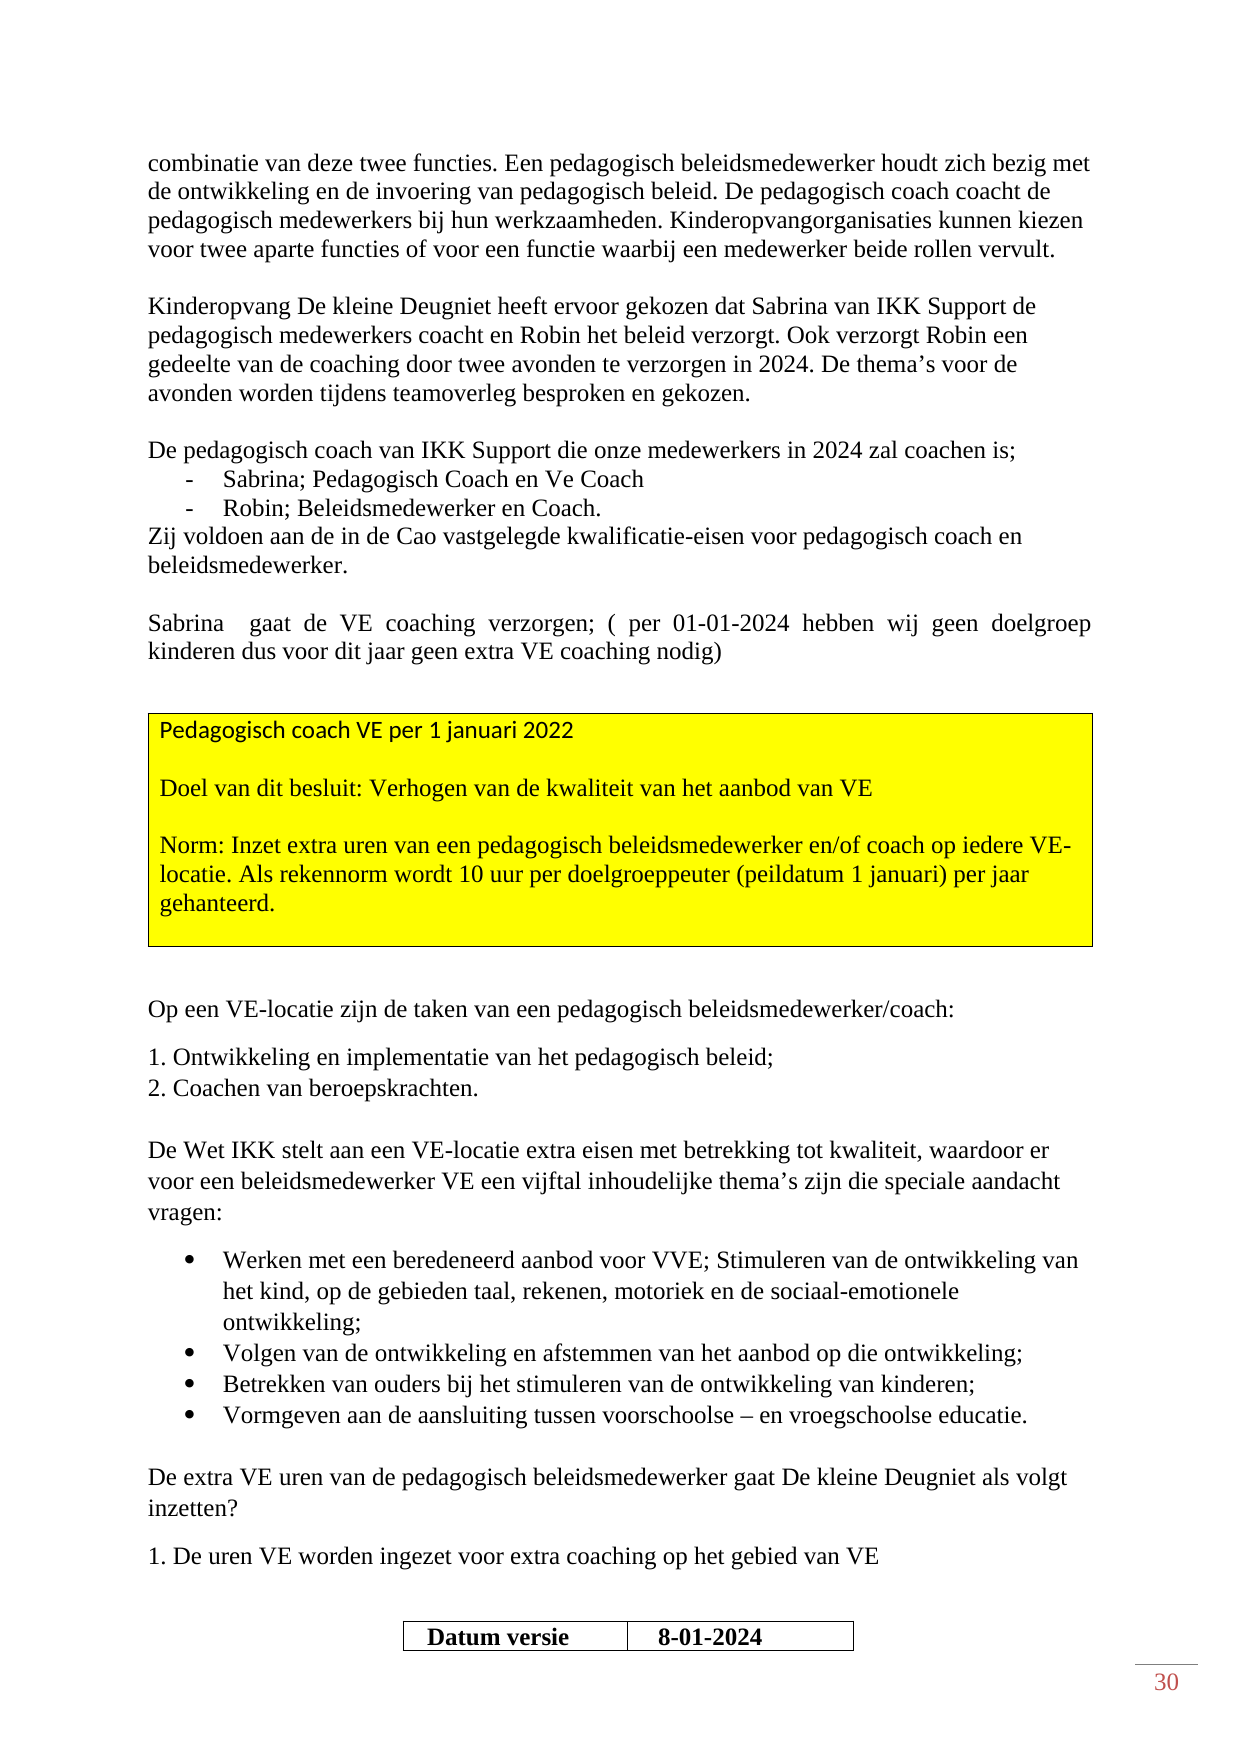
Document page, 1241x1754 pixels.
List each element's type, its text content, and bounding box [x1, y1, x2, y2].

text 2. Coachen van beroepskrachten. [148, 1073, 1093, 1102]
text Op een VE-locatie zijn de taken van een pedagogisch beleidsmedewerker/coach: [148, 994, 1093, 1023]
list Robin; Beleidsmedewerker en Coach. [185, 493, 1093, 521]
text De pedagogisch coach van IKK Support die onze medewerkers in 2024 zal coachen is; [148, 435, 1093, 464]
list Betrekken van ouders bij het stimuleren van de ontwikkeling van kinderen; [185, 1369, 1093, 1398]
list Werken met een beredeneerd aanbod voor VVE; Stimuleren van de ontwikkeling van het kind, op de gebieden taal, rekenen, motoriek en de sociaal-emotionele ontwikkeling; [185, 1245, 1093, 1336]
text De extra VE uren van de pedagogisch beleidsmedewerker gaat De kleine Deugniet als volgt inzetten? [148, 1462, 1093, 1522]
text 1. De uren VE worden ingezet voor extra coaching op het gebied van VE [148, 1541, 1093, 1570]
text Sabrina gaat de VE coaching verzorgen; ( per 01-01-2024 hebben wij geen doelgroep kinderen dus voor dit jaar geen extra VE coaching nodig) [148, 608, 1093, 665]
list Sabrina; Pedagogisch Coach en Ve Coach [185, 464, 1093, 493]
text Kinderopvang De kleine Deugniet heeft ervoor gekozen dat Sabrina van IKK Support de pedagogisch medewerkers coacht en Robin het beleid verzorgt. Ook verzorgt Robin een gedeelte van de coaching door twee avonden te verzorgen in 2024. De thema’s voor de avonden worden tijdens teamoverleg besproken en gekozen. [148, 291, 1093, 406]
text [148, 148, 1093, 263]
text Zij voldoen aan de in de Cao vastgelegde kwalificatie-eisen voor pedagogisch coach en beleidsmedewerker. [148, 521, 1093, 579]
table_header Pedagogisch coach VE per 1 januari 2022 Doel van dit besluit: Verhogen van de kwaliteit van het aanbod van VE Norm: Inzet extra uren van een pedagogisch beleidsmedewerker en/of coach op iedere VE-locatie. Als rekennorm wordt 10 uur per doelgroeppeuter (peildatum 1 januari) per jaar gehanteerd. [149, 714, 1092, 946]
list Volgen van de ontwikkeling en afstemmen van het aanbod op die ontwikkeling; [185, 1338, 1093, 1367]
text 1. Ontwikkeling en implementatie van het pedagogisch beleid; [148, 1042, 1093, 1071]
list Vormgeven aan de aansluiting tussen voorschoolse – en vroegschoolse educatie. [185, 1400, 1093, 1429]
text De Wet IKK stelt aan een VE-locatie extra eisen met betrekking tot kwaliteit, waardoor er voor een beleidsmedewerker VE een vijftal inhoudelijke thema’s zijn die speciale aandacht vragen: [148, 1135, 1093, 1226]
